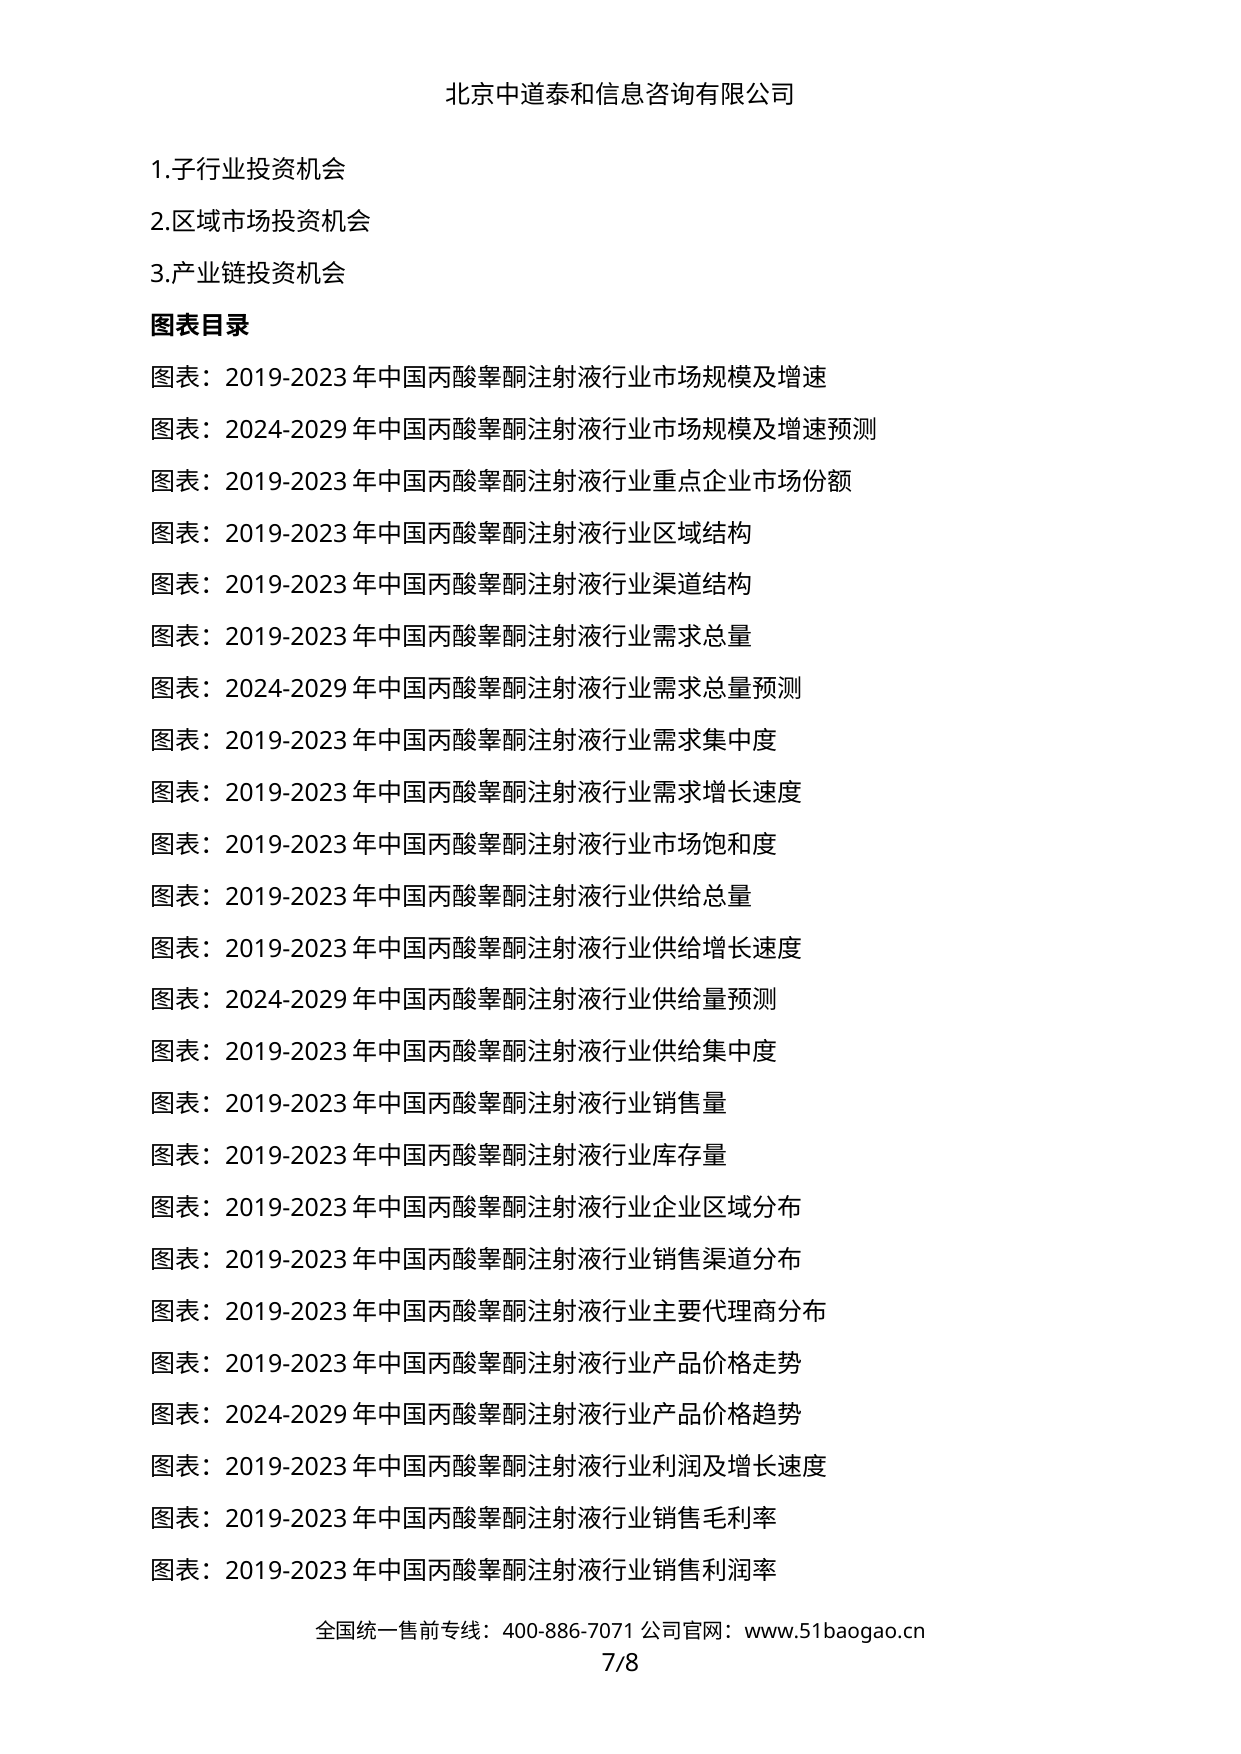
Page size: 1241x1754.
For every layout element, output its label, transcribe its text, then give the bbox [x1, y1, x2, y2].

text 图表：2019-2023年中国丙酸睾酮注射液行业企业区域分布 [150, 1187, 1090, 1224]
text 图表：2019-2023年中国丙酸睾酮注射液行业销售利润率 [150, 1551, 1090, 1587]
text 图表：2019-2023年中国丙酸睾酮注射液行业销售渠道分布 [150, 1239, 1090, 1276]
text 图表：2019-2023年中国丙酸睾酮注射液行业需求集中度 [150, 721, 1090, 757]
text 图表：2019-2023年中国丙酸睾酮注射液行业利润及增长速度 [150, 1447, 1090, 1483]
text 图表：2019-2023年中国丙酸睾酮注射液行业库存量 [150, 1136, 1090, 1172]
text 图表：2019-2023年中国丙酸睾酮注射液行业渠道结构 [150, 565, 1090, 601]
text 图表：2019-2023年中国丙酸睾酮注射液行业需求增长速度 [150, 772, 1090, 809]
text 图表：2019-2023年中国丙酸睾酮注射液行业销售量 [150, 1084, 1090, 1120]
text 图表：2019-2023年中国丙酸睾酮注射液行业产品价格走势 [150, 1343, 1090, 1379]
text 2.区域市场投资机会 [150, 202, 1090, 238]
text 图表：2024-2029年中国丙酸睾酮注射液行业市场规模及增速预测 [150, 409, 1090, 446]
text 1.子行业投资机会 [150, 150, 1090, 186]
text 图表：2019-2023年中国丙酸睾酮注射液行业市场饱和度 [150, 824, 1090, 861]
text 3.产业链投资机会 [150, 254, 1090, 290]
text 图表：2019-2023年中国丙酸睾酮注射液行业重点企业市场份额 [150, 461, 1090, 497]
text 图表：2019-2023年中国丙酸睾酮注射液行业需求总量 [150, 617, 1090, 653]
text 图表：2024-2029年中国丙酸睾酮注射液行业供给量预测 [150, 980, 1090, 1016]
text 图表：2019-2023年中国丙酸睾酮注射液行业销售毛利率 [150, 1499, 1090, 1535]
text 图表：2024-2029年中国丙酸睾酮注射液行业需求总量预测 [150, 669, 1090, 705]
text 图表：2024-2029年中国丙酸睾酮注射液行业产品价格趋势 [150, 1395, 1090, 1431]
text 图表：2019-2023年中国丙酸睾酮注射液行业区域结构 [150, 513, 1090, 549]
text 图表：2019-2023年中国丙酸睾酮注射液行业供给集中度 [150, 1032, 1090, 1068]
text 图表：2019-2023年中国丙酸睾酮注射液行业主要代理商分布 [150, 1291, 1090, 1327]
text 图表：2019-2023年中国丙酸睾酮注射液行业市场规模及增速 [150, 357, 1090, 394]
text 图表：2019-2023年中国丙酸睾酮注射液行业供给增长速度 [150, 928, 1090, 964]
text 图表目录 [150, 306, 1090, 342]
text 图表：2019-2023年中国丙酸睾酮注射液行业供给总量 [150, 876, 1090, 912]
